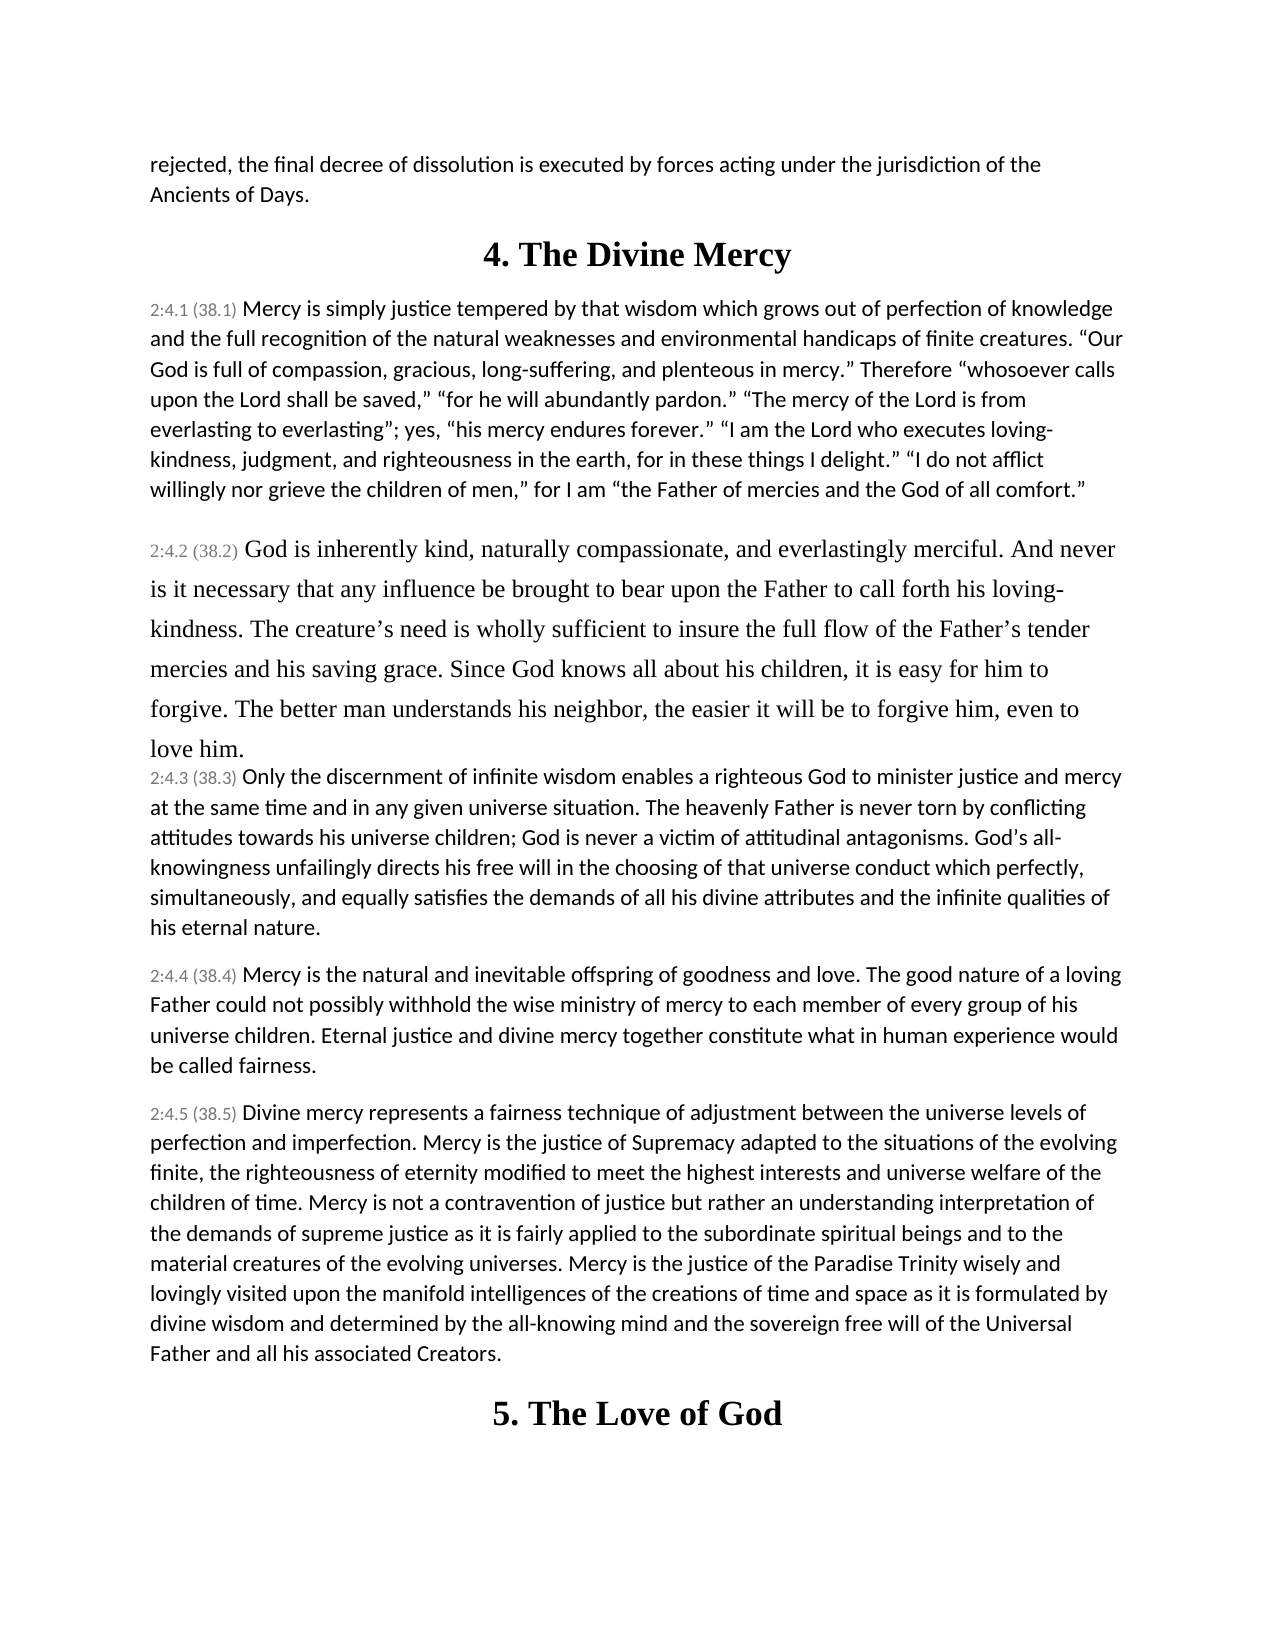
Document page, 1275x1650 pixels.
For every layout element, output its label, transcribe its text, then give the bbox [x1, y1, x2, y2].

text 2:4.1 (38.1) Mercy is simply justice tempered by that wisdom which grows out of perfection of knowledge and the full recognition of the natural weaknesses and environmental handicaps of finite creatures. “Our God is full of compassion, gracious, long-suffering, and plenteous in mercy.” Therefore “whosoever calls upon the Lord shall be saved,” “for he will abundantly pardon.” “The mercy of the Lord is from everlasting to everlasting”; yes, “his mercy endures forever.” “I am the Lord who executes loving-kindness, judgment, and righteousness in the earth, for in these things I delight.” “I do not afflict willingly nor grieve the children of men,” for I am “the Father of mercies and the God of all comfort.” [150, 294, 1125, 504]
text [150, 150, 1125, 196]
subtitle 5. The Love of God [150, 1355, 1125, 1468]
text 2:4.2 (38.2) God is inherently kind, naturally compassionate, and everlastingly merciful. And never is it necessary that any influence be brought to bear upon the Father to call forth his loving-kindness. The creature’s need is wholly sufficient to insure the full flow of the Father’s tender mercies and his saving grace. Since God knows all about his children, it is easy for him to forgive. The better man understands his neighbor, the easier it will be to forgive him, even to love him. [150, 522, 1125, 762]
text 2:4.3 (38.3) Only the discernment of infinite wisdom enables a righteous God to minister justice and mercy at the same time and in any given universe situation. The heavenly Father is never torn by conflicting attitudes towards his universe children; God is never a victim of attitudinal antagonisms. God’s all-knowingness unfailingly directs his free will in the choosing of that universe conduct which perfectly, simultaneously, and equally satisfies the demands of all his divine attributes and the infinite qualities of his eternal nature. [150, 762, 1125, 942]
text 2:4.5 (38.5) Divine mercy represents a fairness technique of adjustment between the universe levels of perfection and imperfection. Mercy is the justice of Supremacy adapted to the situations of the evolving finite, the righteousness of eternity modified to meet the highest interests and universe welfare of the children of time. Mercy is not a contravention of justice but rather an understanding interpretation of the demands of supreme justice as it is fairly applied to the subordinate spiritual beings and to the material creatures of the evolving universes. Mercy is the justice of the Paradise Trinity wisely and lovingly visited upon the manifold intelligences of the creations of time and space as it is formulated by divine wisdom and determined by the all-knowing mind and the sovereign free will of the Universal Father and all his associated Creators. [150, 1098, 1125, 1355]
text 2:4.4 (38.4) Mercy is the natural and inevitable offspring of goodness and love. The good nature of a loving Father could not possibly withhold the wise ministry of mercy to each member of every group of his universe children. Eternal justice and divine mercy together constitute what in human experience would be called fairness. [150, 960, 1125, 1079]
subtitle 4. The Divine Mercy [150, 196, 1125, 274]
